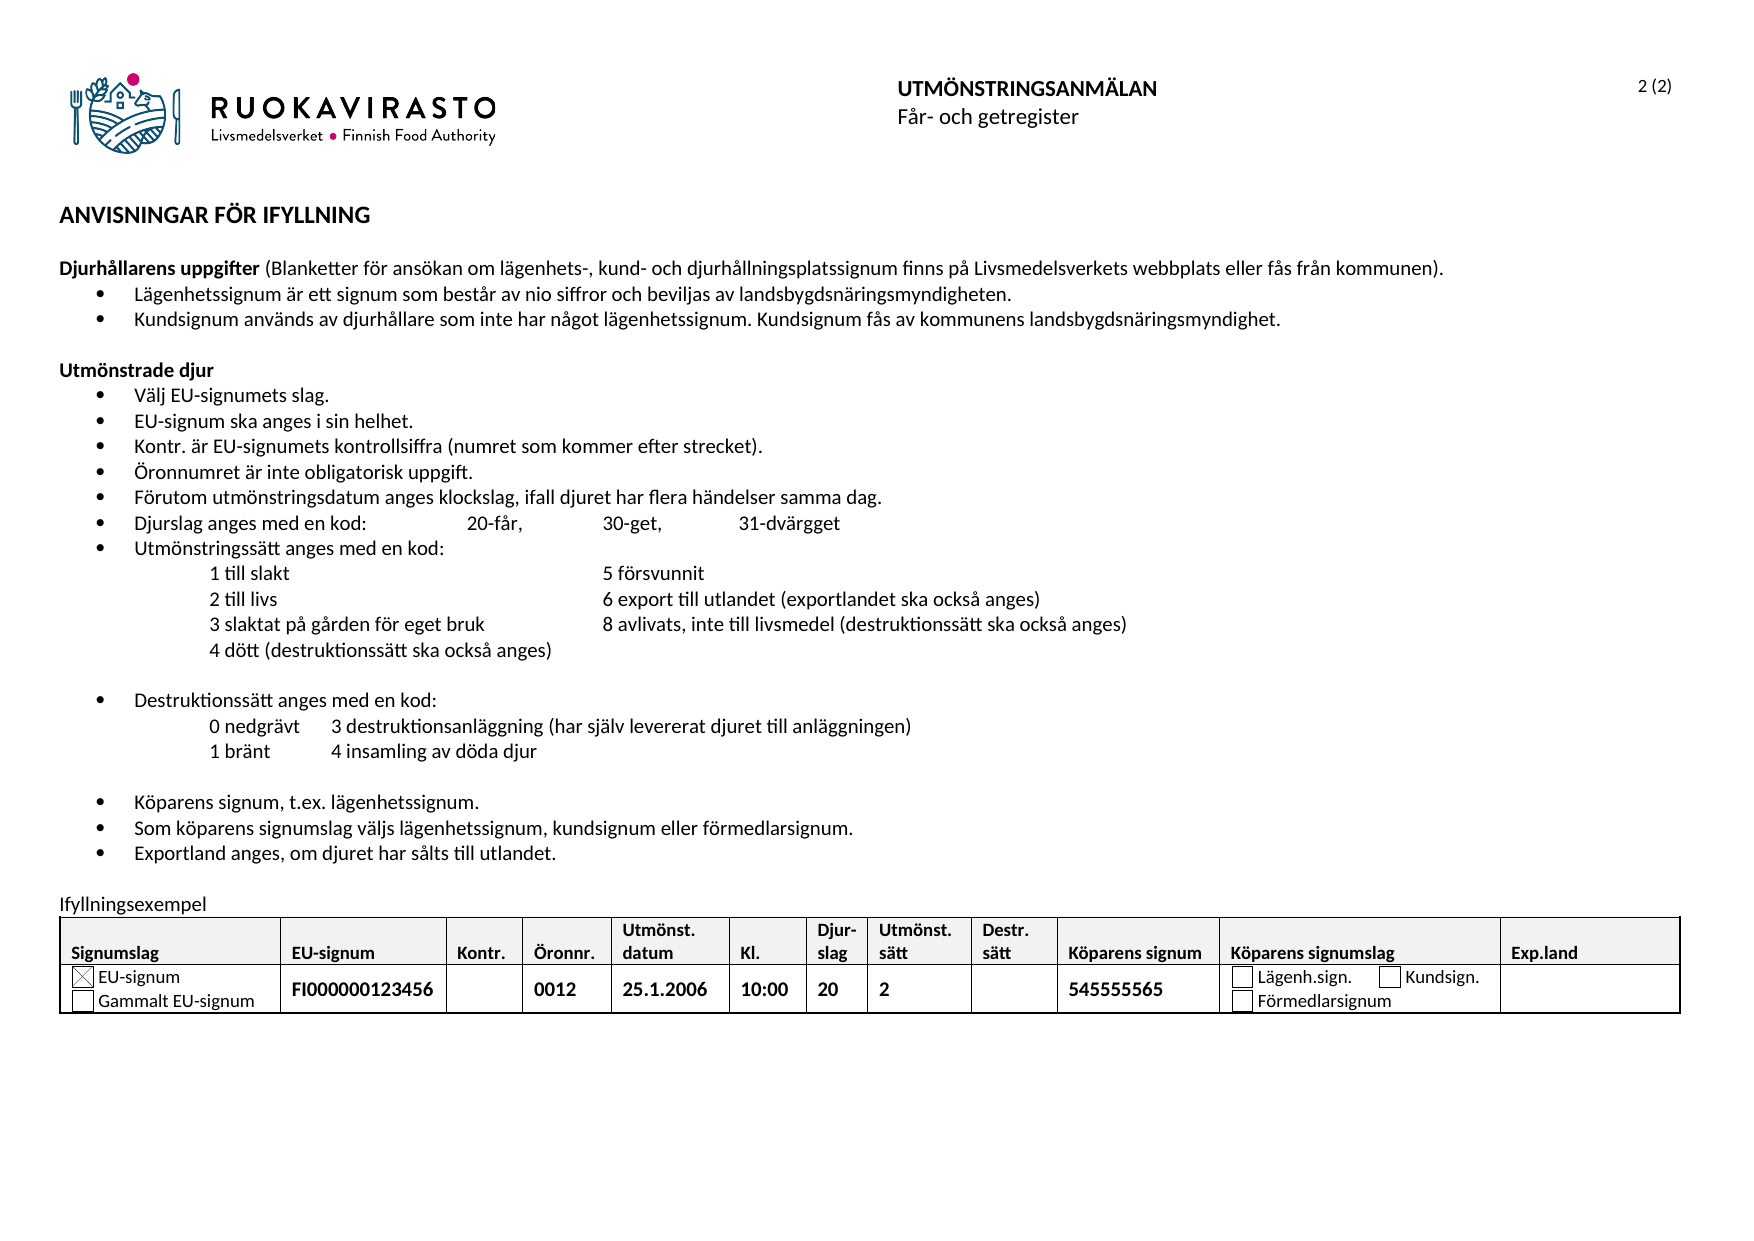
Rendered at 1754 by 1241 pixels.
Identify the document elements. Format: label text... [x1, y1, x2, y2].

table_header EU-signum [281, 918, 446, 964]
table_header Destr. sätt [972, 918, 1057, 964]
table_cell 25.1.2006 [612, 965, 729, 1012]
text 2 till livs 6 export till utlandet (exportlandet ska också anges) [209, 586, 1695, 611]
table_cell Kundsign. [1367, 965, 1500, 988]
table_cell Förmedlarsignum [1220, 988, 1500, 1012]
table_header Signumslag [61, 918, 280, 964]
text 0 nedgrävt 3 destruktionsanläggning (har själv levererat djuret till anläggningen) [209, 713, 1695, 738]
list Destruktionssätt anges med en kod: [97, 688, 1695, 713]
table_cell 10:00 [730, 965, 806, 1012]
text 1 bränt 4 insamling av döda djur [209, 738, 1695, 764]
text 4 dött (destruktionssätt ska också anges) [209, 637, 1695, 662]
list Kontr. är EU-signumets kontrollsiffra (numret som kommer efter strecket). [97, 433, 1695, 459]
table_cell [1501, 965, 1679, 1012]
list Som köparens signumslag väljs lägenhetssignum, kundsignum eller förmedlarsignum. [97, 815, 1695, 840]
table_header Exp.land [1501, 918, 1679, 964]
table_header Kontr. [447, 918, 522, 964]
table_cell 20 [807, 965, 867, 1012]
table_cell [972, 965, 1057, 1012]
table_cell EU-signum [93, 965, 280, 988]
text Djurhållarens uppgifter (Blanketter för ansökan om lägenhets-, kund- och djurhållningsplatssignum finns på Livsmedelsverkets webbplats eller fås från kommunen). [59, 256, 1695, 281]
table_cell 545555565 [1058, 965, 1219, 1012]
list Förutom utmönstringsdatum anges klockslag, ifall djuret har flera händelser samma dag. [97, 484, 1695, 510]
text Utmönstrade djur [59, 357, 1695, 383]
list Exportland anges, om djuret har sålts till utlandet. [97, 840, 1695, 866]
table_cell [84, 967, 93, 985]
list Köparens signum, t.ex. lägenhetssignum. [97, 789, 1695, 815]
list Öronnumret är inte obligatorisk uppgift. [97, 459, 1695, 484]
list Välj EU-signumets slag. [97, 383, 1695, 408]
table_header Kl. [730, 918, 806, 964]
list Utmönstringssätt anges med en kod: [97, 535, 1695, 561]
list Kundsignum används av djurhållare som inte har något lägenhetssignum. Kundsignum fås av kommunens landsbygdsnäringsmyndighet. [97, 306, 1695, 332]
table_cell Lägenh.sign. [1220, 965, 1367, 988]
table_cell FI000000123456 [281, 965, 446, 1012]
list Lägenhetssignum är ett signum som består av nio siffror och beviljas av landsbygdsnäringsmyndigheten. [97, 281, 1695, 306]
list Djurslag anges med en kod: 20-får, 30-get, 31-dvärgget [97, 510, 1695, 535]
text 1 till slakt 5 försvunnit [209, 561, 1695, 586]
table_header Köparens signum [1058, 918, 1219, 964]
text ANVISNINGAR FÖR IFYLLNING [59, 200, 1695, 230]
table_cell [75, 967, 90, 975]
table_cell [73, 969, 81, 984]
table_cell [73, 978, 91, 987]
table_cell 2 [868, 965, 971, 1012]
list EU-signum ska anges i sin helhet. [97, 408, 1695, 433]
table_header Djur- slag [807, 918, 867, 964]
table_header Köparens signumslag [1220, 918, 1500, 964]
table_cell 0012 [523, 965, 611, 1012]
table_cell Gammalt EU-signum [61, 988, 280, 1012]
picture [70, 73, 496, 154]
text 3 slaktat på gården för eget bruk 8 avlivats, inte till livsmedel (destruktionssätt ska också anges) [209, 611, 1695, 637]
table_cell [447, 965, 522, 1012]
table_header Öronnr. [523, 918, 611, 964]
text Ifyllningsexempel [59, 891, 1695, 916]
table_header Utmönst. sätt [868, 918, 971, 964]
table_header Utmönst. datum [612, 918, 729, 964]
